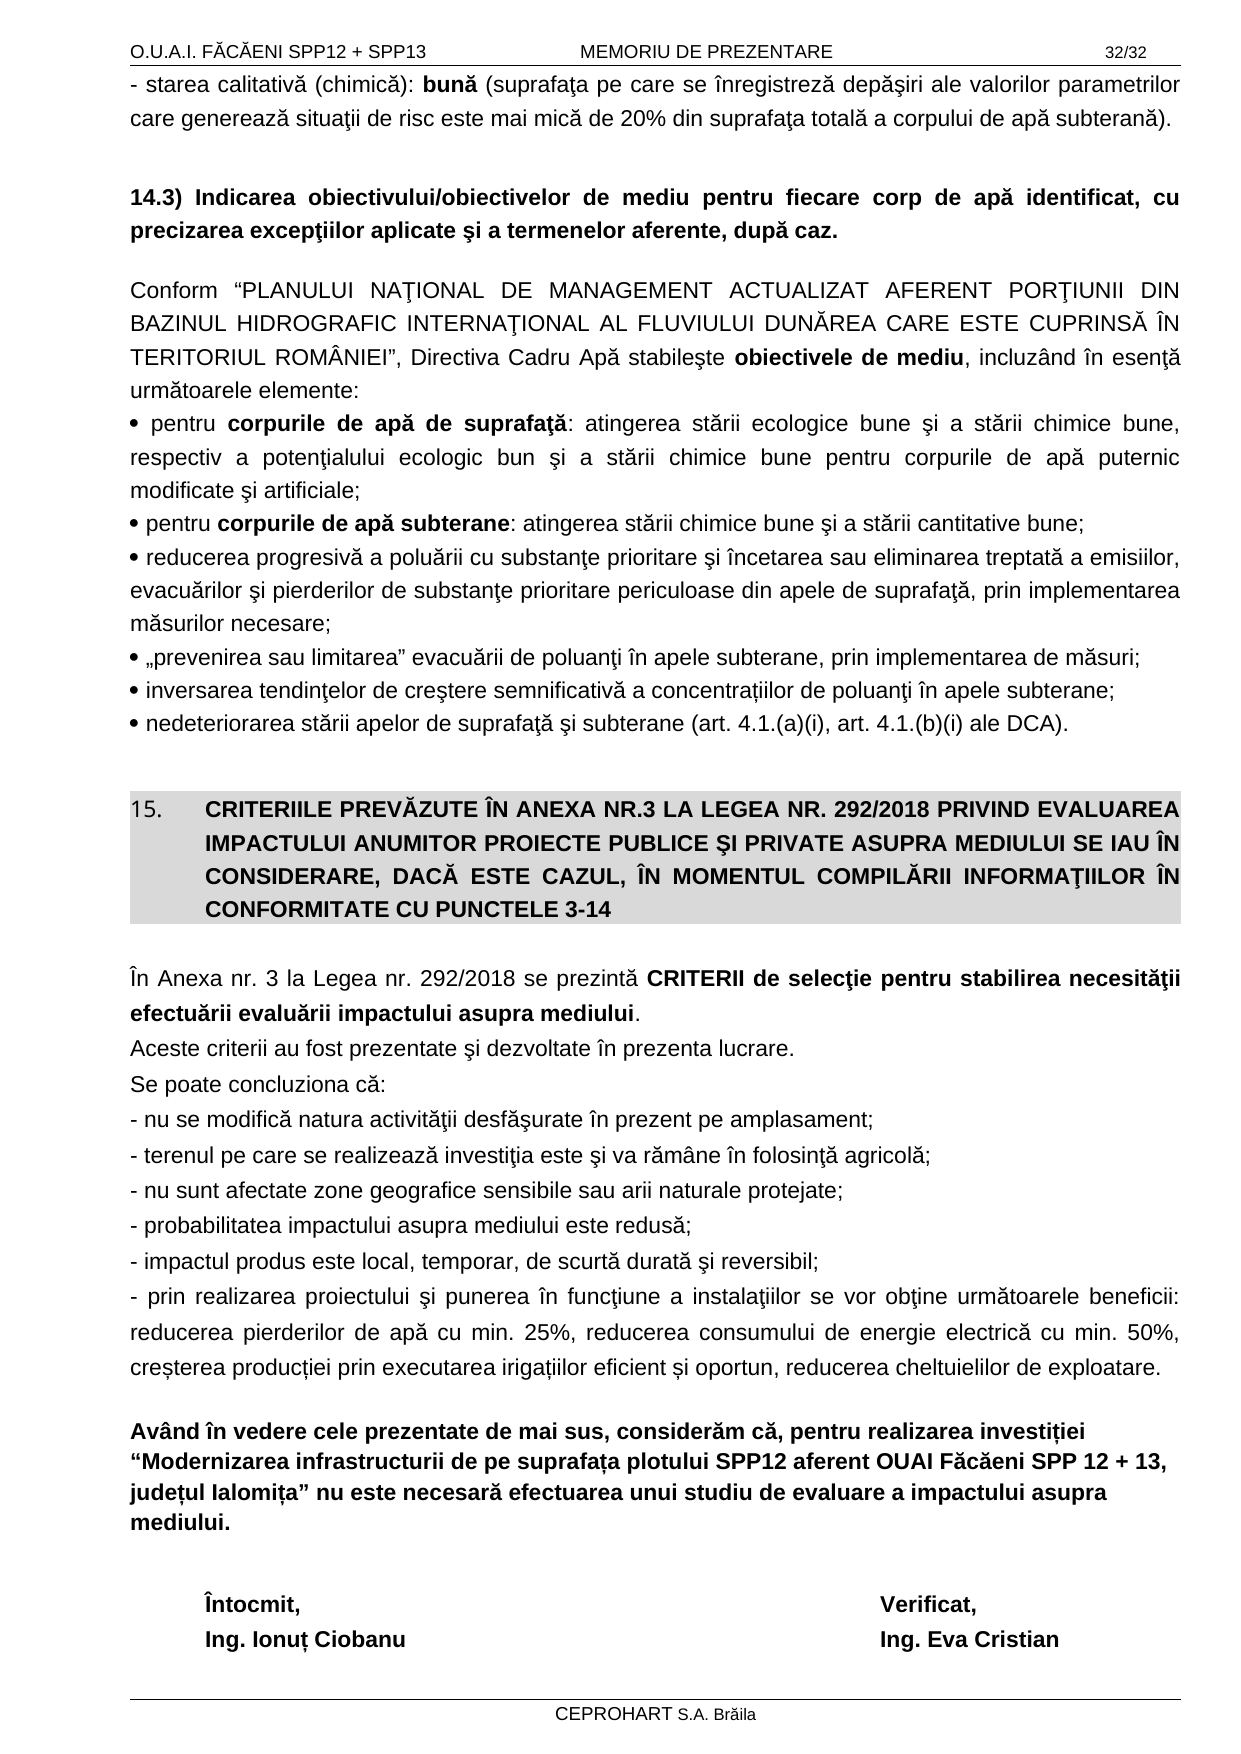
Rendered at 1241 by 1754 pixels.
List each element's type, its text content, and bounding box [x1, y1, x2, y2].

text Aceste criterii au fost prezentate şi dezvoltate în prezenta lucrare. [130, 1028, 1181, 1064]
text - impactul produs este local, temporar, de scurtă durată şi reversibil; [130, 1241, 1181, 1276]
text „prevenirea sau limitarea” evacuării de poluanţi în apele subterane, prin implementarea de măsuri; [130, 638, 1181, 672]
text În Anexa nr. 3 la Legea nr. 292/2018 se prezintă CRITERII de selecţie pentru stabilirea necesităţii efectuării evaluării impactului asupra mediului. [130, 958, 1181, 1028]
text pentru corpurile de apă de suprafaţă: atingerea stării ecologice bune şi a stării chimice bune, respectiv a potenţialului ecologic bun şi a stării chimice bune pentru corpurile de apă puternic modificate şi artificiale; [130, 405, 1181, 505]
list CRITERIILE PREVĂZUTE ÎN ANEXA NR.3 LA LEGEA NR. 292/2018 PRIVIND EVALUAREA IMPACTULUI ANUMITOR PROIECTE PUBLICE ŞI PRIVATE ASUPRA MEDIULUI SE IAU ÎN CONSIDERARE, DACĂ ESTE CAZUL, ÎN MOMENTUL COMPILĂRII INFORMAŢIILOR ÎN CONFORMITATE CU PUNCTELE 3-14 [130, 791, 1181, 924]
text Având în vedere cele prezentate de mai sus, considerăm că, pentru realizarea investiției “Modernizarea infrastructurii de pe suprafața plotului SPP12 aferent OUAI Făcăeni SPP 12 + 13, județul Ialomița” nu este necesară efectuarea unui studiu de evaluare a impactului asupra mediului. [130, 1418, 1181, 1535]
text - nu se modifică natura activităţii desfăşurate în prezent pe amplasament; [130, 1099, 1181, 1135]
text inversarea tendinţelor de creştere semnificativă a concentrațiilor de poluanţi în apele subterane; [130, 672, 1181, 705]
text - starea calitativă (chimică): bună (suprafaţa pe care se înregistreză depăşiri ale valorilor parametrilor care generează situaţii de risc este mai mică de 20% din suprafaţa totală a corpului de apă subterană). [130, 66, 1181, 133]
text Întocmit, Verificat, [130, 1584, 1181, 1619]
text - prin realizarea proiectului şi punerea în funcţiune a instalaţiilor se vor obţine următoarele beneficii: reducerea pierderilor de apă cu min. 25%, reducerea consumului de energie electrică cu min. 50%, creșterea producției prin executarea irigațiilor eficient și oportun, reducerea cheltuielilor de exploatare. [130, 1276, 1181, 1383]
text Se poate concluziona că: [130, 1064, 1181, 1099]
text Conform “PLANULUI NAŢIONAL DE MANAGEMENT ACTUALIZAT AFERENT PORŢIUNII DIN BAZINUL HIDROGRAFIC INTERNAŢIONAL AL FLUVIULUI DUNĂREA CARE ESTE CUPRINSĂ ÎN TERITORIUL ROMÂNIEI”, Directiva Cadru Apă stabileşte obiectivele de mediu, incluzând în esenţă următoarele elemente: [130, 272, 1181, 405]
text reducerea progresivă a poluării cu substanţe prioritare şi încetarea sau eliminarea treptată a emisiilor, evacuărilor şi pierderilor de substanţe prioritare periculoase din apele de suprafaţă, prin implementarea măsurilor necesare; [130, 538, 1181, 638]
text - nu sunt afectate zone geografice sensibile sau arii naturale protejate; [130, 1170, 1181, 1206]
text - probabilitatea impactului asupra mediului este redusă; [130, 1206, 1181, 1241]
text nedeteriorarea stării apelor de suprafaţă şi subterane (art. 4.1.(a)(i), art. 4.1.(b)(i) ale DCA). [130, 705, 1181, 738]
text - terenul pe care se realizează investiţia este şi va rămâne în folosinţă agricolă; [130, 1135, 1181, 1170]
text 14.3) Indicarea obiectivului/obiectivelor de mediu pentru fiecare corp de apă identificat, cu precizarea excepţiilor aplicate şi a termenelor aferente, după caz. [130, 178, 1181, 245]
text pentru corpurile de apă subterane: atingerea stării chimice bune şi a stării cantitative bune; [130, 505, 1181, 538]
text Ing. Ionuț Ciobanu Ing. Eva Cristian [130, 1619, 1181, 1654]
